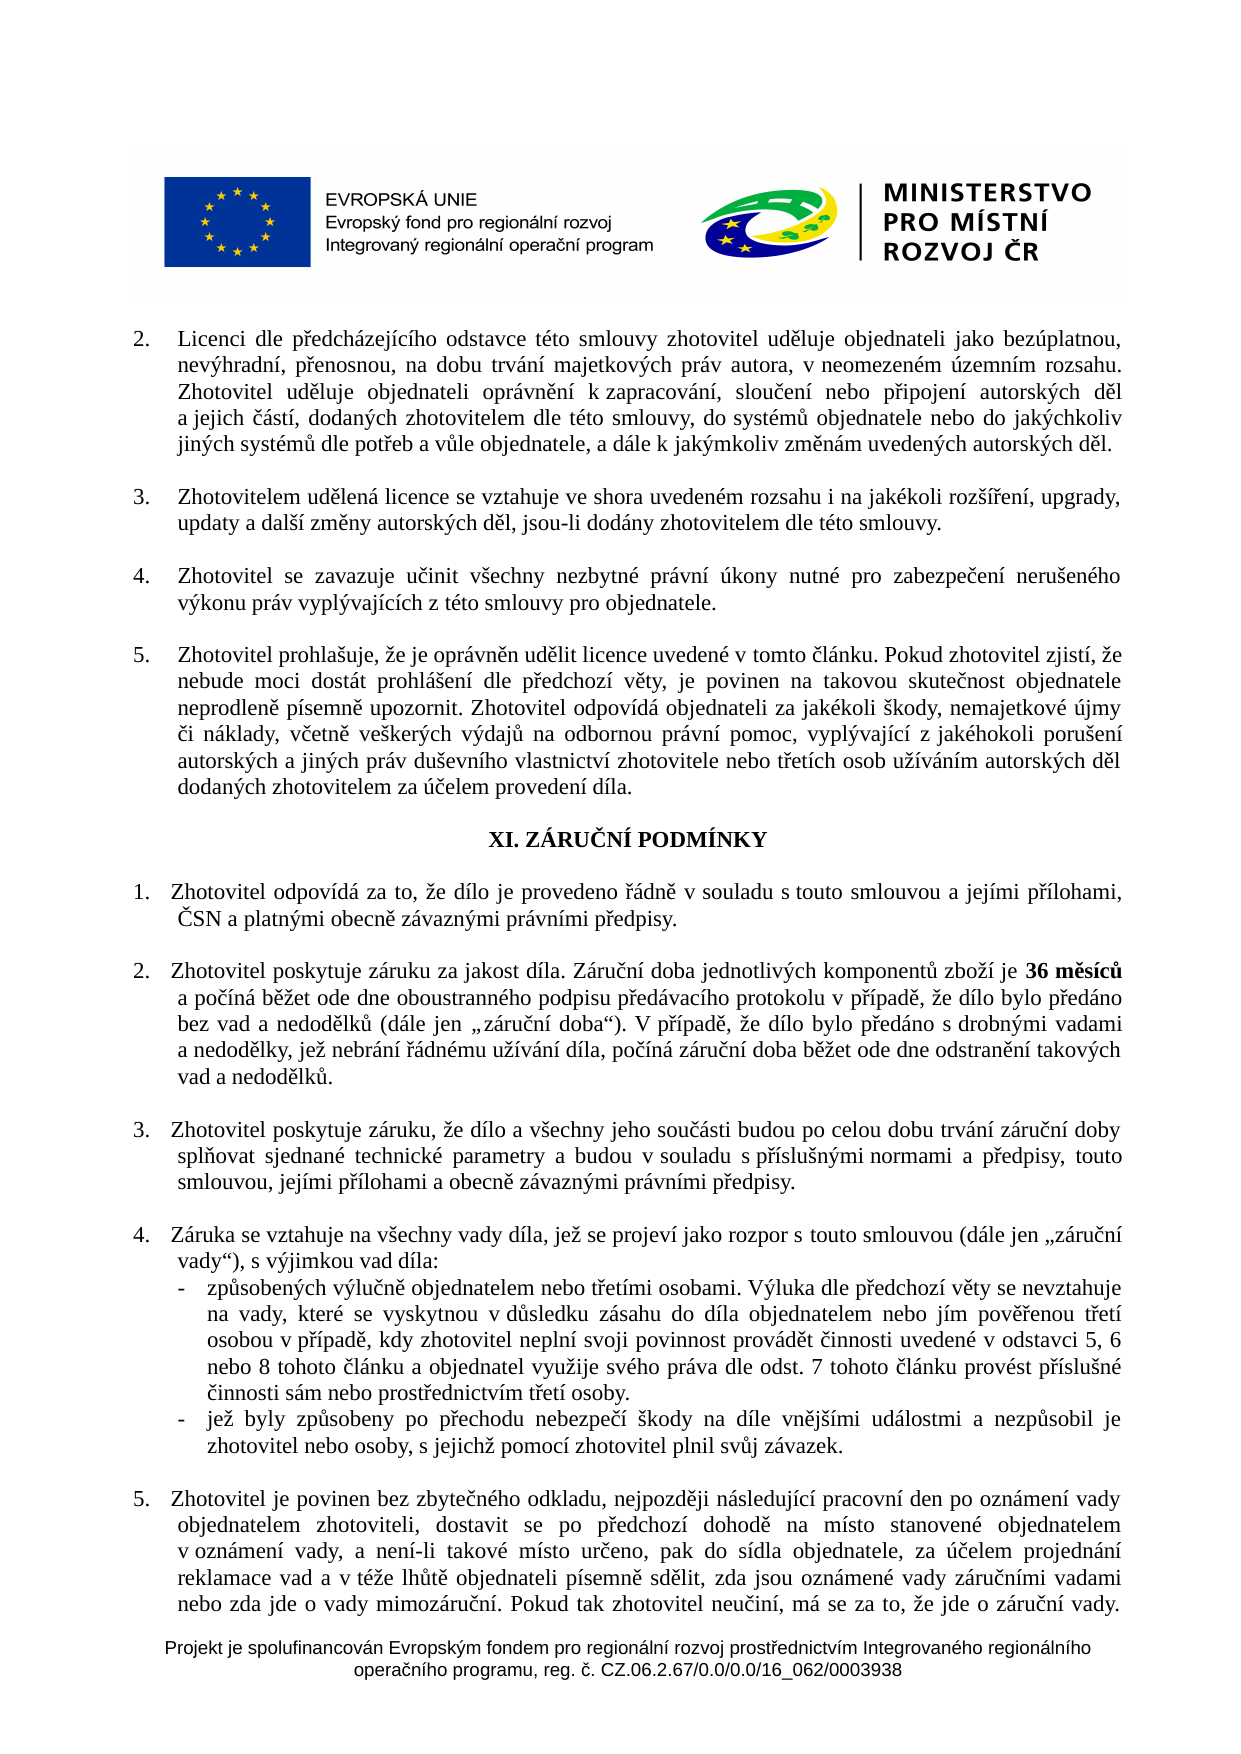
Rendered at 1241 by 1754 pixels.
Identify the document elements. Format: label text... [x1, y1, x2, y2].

list Záruka se vztahuje na všechny vady díla, jež se projeví jako rozpor s touto smlouvou (dále jen „záruční vady“), s výjimkou vad díla: [133, 1221, 1123, 1274]
list Zhotovitelem udělená licence se vztahuje ve shora uvedeném rozsahu i na jakékoli rozšíření, upgrady, updaty a další změny autorských děl, jsou-li dodány zhotovitelem dle této smlouvy. [133, 483, 1123, 536]
list Licenci dle předcházejícího odstavce této smlouvy zhotovitel uděluje objednateli jako bezúplatnou, nevýhradní, přenosnou, na dobu trvání majetkových práv autora, v neomezeném územním rozsahu. Zhotovitel uděluje objednateli oprávnění k zapracování, sloučení nebo připojení autorských děl a jejich částí, dodaných zhotovitelem dle této smlouvy, do systémů objednatele nebo do jakýchkoliv jiných systémů dle potřeb a vůle objednatele, a dále k jakýmkoliv změnám uvedených autorských děl. [133, 325, 1123, 457]
list Zhotovitel poskytuje záruku za jakost díla. Záruční doba jednotlivých komponentů zboží je 36 měsíců a počíná běžet ode dne oboustranného podpisu předávacího protokolu v případě, že dílo bylo předáno bez vad a nedodělků (dále jen „záruční doba“). V případě, že dílo bylo předáno s drobnými vadami a nedodělky, jež nebrání řádnému užívání díla, počíná záruční doba běžet ode dne odstranění takových vad a nedodělků. [133, 957, 1123, 1089]
picture [132, 146, 1123, 297]
text XI. ZÁRUČNÍ PODMÍNKY [133, 826, 1123, 852]
list Zhotovitel prohlašuje, že je oprávněn udělit licence uvedené v tomto článku. Pokud zhotovitel zjistí, že nebude moci dostát prohlášení dle předchozí věty, je povinen na takovou skutečnost objednatele neprodleně písemně upozornit. Zhotovitel odpovídá objednateli za jakékoli škody, nemajetkové újmy či náklady, včetně veškerých výdajů na odbornou právní pomoc, vyplývající z jakéhokoli porušení autorských a jiných práv duševního vlastnictví zhotovitele nebo třetích osob užíváním autorských děl dodaných zhotovitelem za účelem provedení díla. [133, 641, 1123, 799]
list Zhotovitel poskytuje záruku, že dílo a všechny jeho součásti budou po celou dobu trvání záruční doby splňovat sjednané technické parametry a budou v souladu s příslušnými normami a předpisy, touto smlouvou, jejími přílohami a obecně závaznými právními předpisy. [133, 1116, 1123, 1195]
list způsobených výlučně objednatelem nebo třetími osobami. Výluka dle předchozí věty se nevztahuje na vady, které se vyskytnou v důsledku zásahu do díla objednatelem nebo jím pověřenou třetí osobou v případě, kdy zhotovitel neplní svoji povinnost provádět činnosti uvedené v odstavci 5, 6 nebo 8 tohoto článku a objednatel využije svého práva dle odst. 7 tohoto článku provést příslušné činnosti sám nebo prostřednictvím třetí osoby. [177, 1274, 1123, 1406]
list Zhotovitel odpovídá za to, že dílo je provedeno řádně v souladu s touto smlouvou a jejími přílohami, ČSN a platnými obecně závaznými právními předpisy. [133, 878, 1123, 931]
list jež byly způsobeny po přechodu nebezpečí škody na díle vnějšími událostmi a nezpůsobil je zhotovitel nebo osoby, s jejichž pomocí zhotovitel plnil svůj závazek. [177, 1406, 1123, 1458]
list Zhotovitel se zavazuje učinit všechny nezbytné právní úkony nutné pro zabezpečení nerušeného výkonu práv vyplývajících z této smlouvy pro objednatele. [133, 562, 1123, 615]
